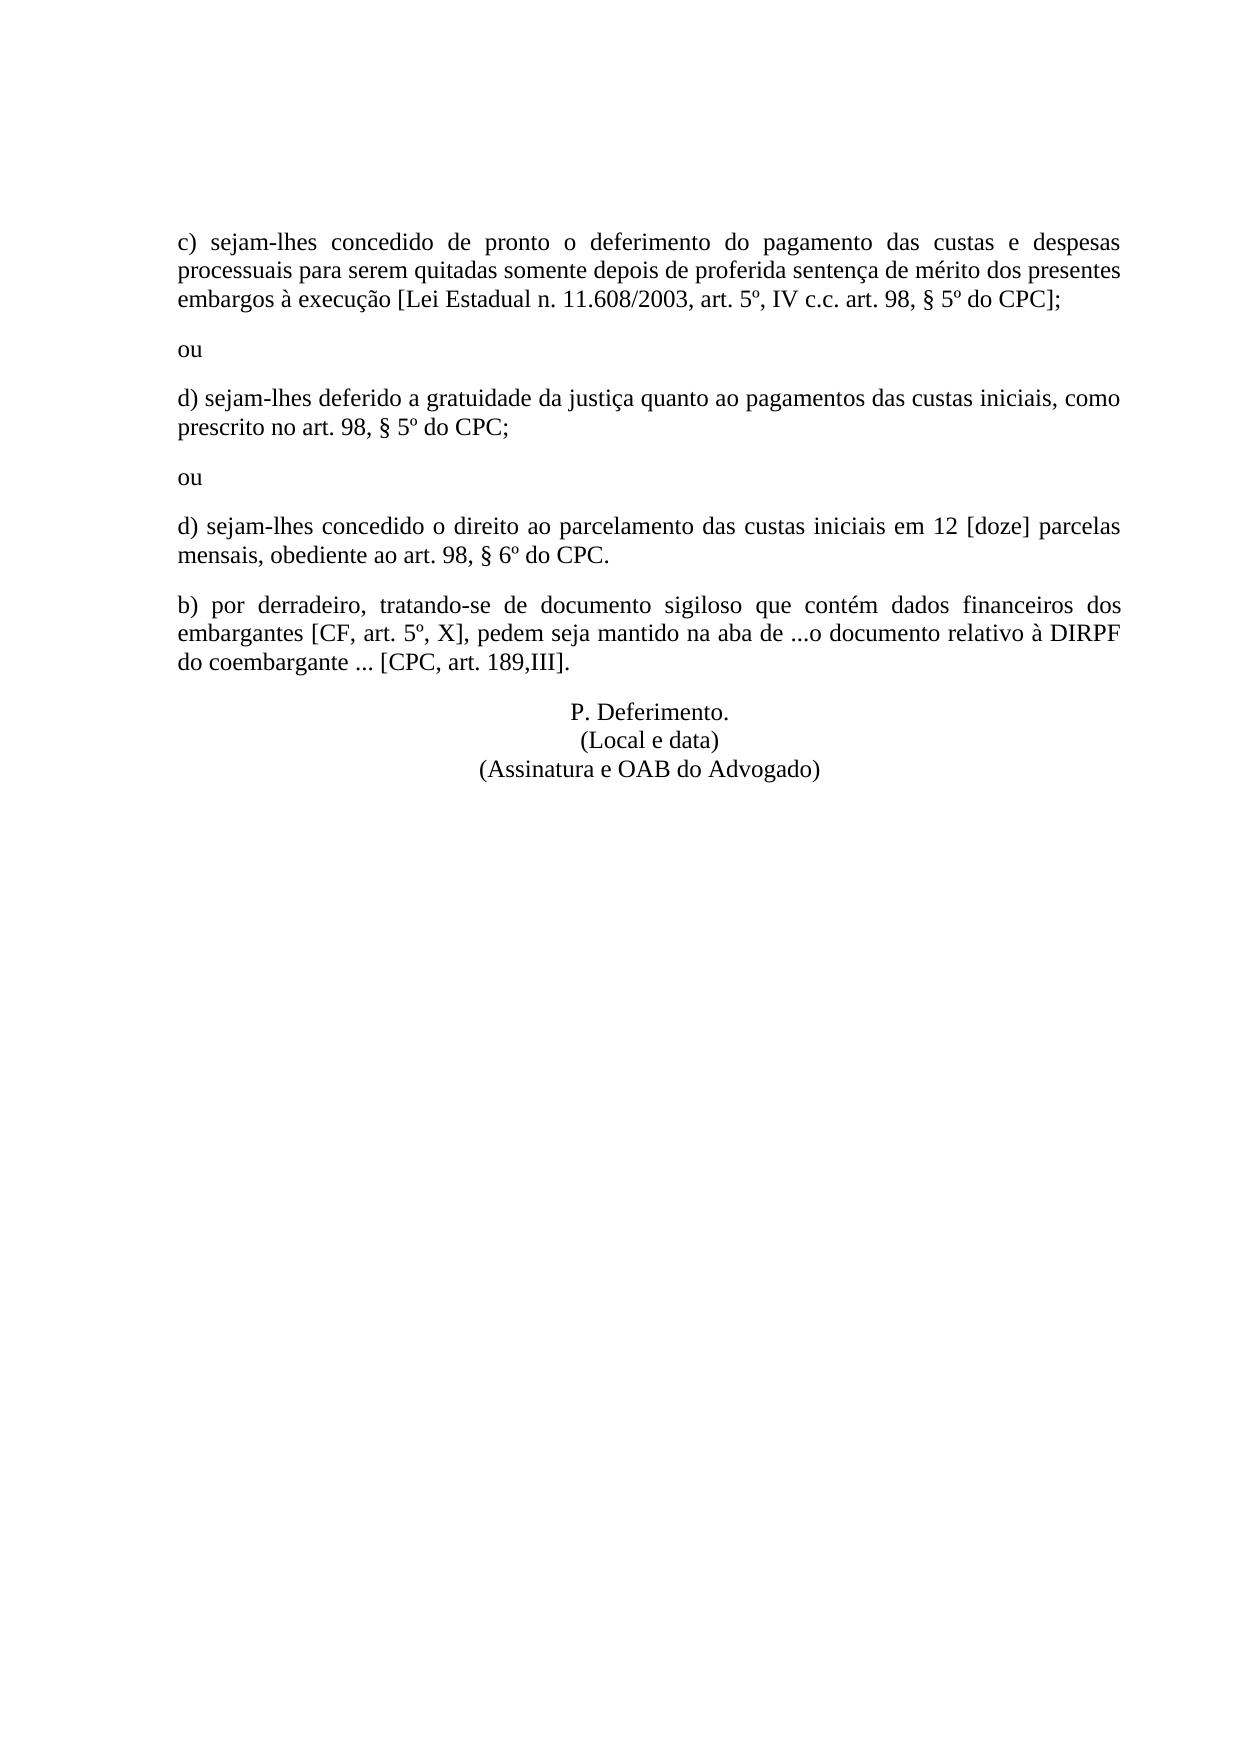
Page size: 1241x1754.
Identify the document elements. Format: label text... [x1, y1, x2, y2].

text d) sejam-lhes concedido o direito ao parcelamento das custas iniciais em 12 [doze] parcelas mensais, obediente ao art. 98, § 6º do CPC. [177, 511, 1122, 569]
text P. Deferimento. [177, 697, 1122, 726]
text ou [177, 462, 1122, 491]
text ou [177, 334, 1122, 363]
text b) por derradeiro, tratando-se de documento sigiloso que contém dados financeiros dos embargantes [CF, art. 5º, X], pedem seja mantido na aba de ...o documento relativo à DIRPF do coembargante ... [CPC, art. 189,III]. [177, 590, 1122, 676]
text (Local e data) [177, 726, 1122, 754]
text c) sejam-lhes concedido de pronto o deferimento do pagamento das custas e despesas processuais para serem quitadas somente depois de proferida sentença de mérito dos presentes embargos à execução [Lei Estadual n. 11.608/2003, art. 5º, IV c.c. art. 98, § 5º do CPC]; [177, 227, 1122, 313]
text (Assinatura e OAB do Advogado) [177, 754, 1122, 783]
text d) sejam-lhes deferido a gratuidade da justiça quanto ao pagamentos das custas iniciais, como prescrito no art. 98, § 5º do CPC; [177, 383, 1122, 441]
